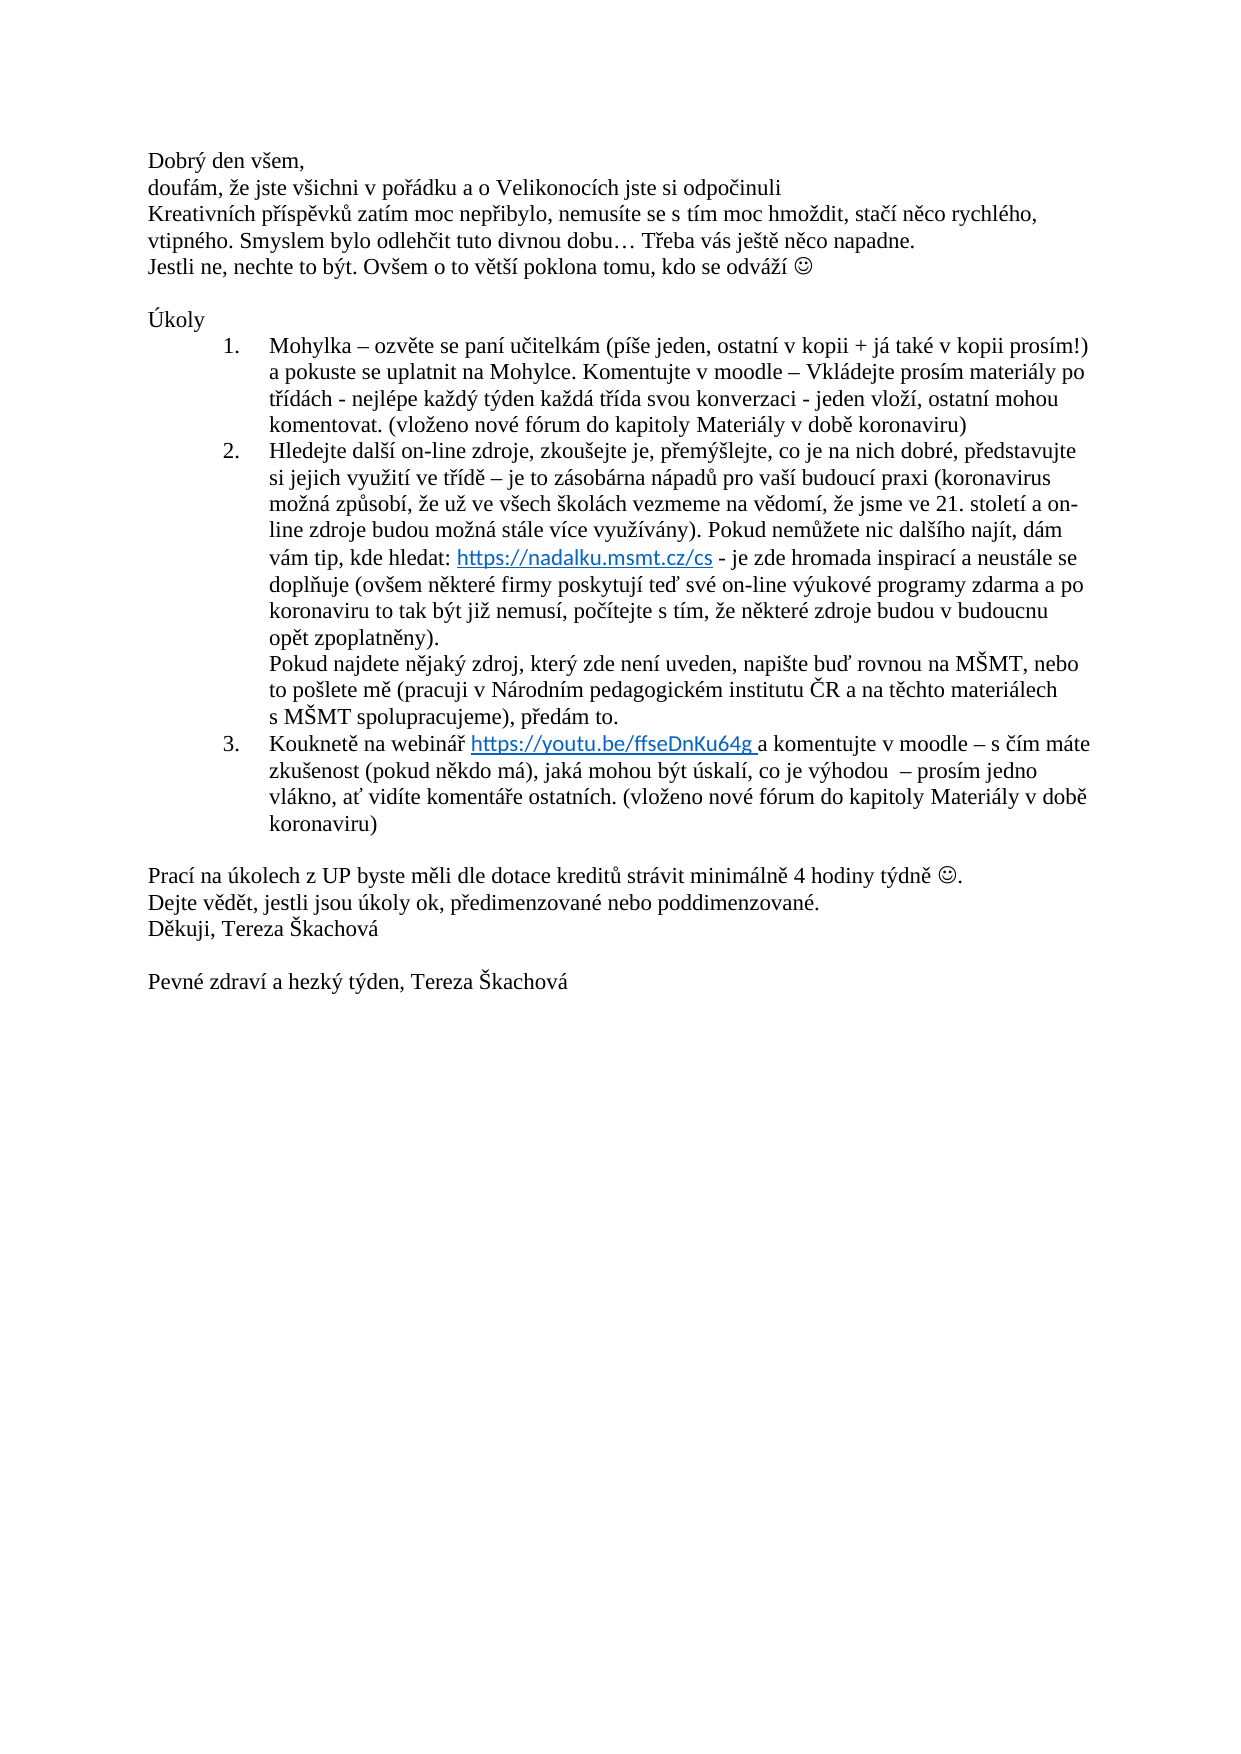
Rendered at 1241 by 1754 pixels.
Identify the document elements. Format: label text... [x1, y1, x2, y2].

list Hledejte další on-line zdroje, zkoušejte je, přemýšlejte, co je na nich dobré, představujte si jejich využití ve třídě – je to zásobárna nápadů pro vaší budoucí praxi (koronavirus možná způsobí, že už ve všech školách vezmeme na vědomí, že jsme ve 21. století a on-line zdroje budou možná stále více využívány). Pokud nemůžete nic dalšího najít, dám vám tip, kde hledat: https://nadalku.msmt.cz/cs - je zde hromada inspirací a neustále se doplňuje (ovšem některé firmy poskytují teď své on-line výukové programy zdarma a po koronaviru to tak být již nemusí, počítejte s tím, že některé zdroje budou v budoucnu opět zpoplatněny). [223, 437, 1093, 650]
text doufám, že jste všichni v pořádku a o Velikonocích jste si odpočinuli [148, 174, 1093, 200]
text Kreativních příspěvků zatím moc nepřibylo, nemusíte se s tím moc hmoždit, stačí něco rychlého, vtipného. Smyslem bylo odlehčit tuto divnou dobu… Třeba vás ještě něco napadne. [148, 200, 1093, 253]
list Pokud najdete nějaký zdroj, který zde není uveden, napište buď rovnou na MŠMT, nebo to pošlete mě (pracuji v Národním pedagogickém institutu ČR a na těchto materiálech s MŠMT spolupracujeme), předám to. [269, 650, 1093, 729]
text Dobrý den všem, [148, 148, 1093, 174]
text Prací na úkolech z UP byste měli dle dotace kreditů strávit minimálně 4 hodiny týdně . [148, 862, 1093, 889]
list Kouknetě na webinář https://youtu.be/ffseDnKu64g a komentujte v moodle – s čím máte zkušenost (pokud někdo má), jaká mohou být úskalí, co je výhodou – prosím jedno vlákno, ať vidíte komentáře ostatních. (vloženo nové fórum do kapitoly Materiály v době koronaviru) [223, 729, 1093, 836]
text Pevné zdraví a hezký týden, Tereza Škachová [148, 968, 1093, 994]
text Jestli ne, nechte to být. Ovšem o to větší poklona tomu, kdo se odváží [148, 253, 1093, 279]
text Úkoly [148, 306, 1093, 332]
list Mohylka – ozvěte se paní učitelkám (píše jeden, ostatní v kopii + já také v kopii prosím!) a pokuste se uplatnit na Mohylce. Komentujte v moodle – Vkládejte prosím materiály po třídách - nejlépe každý týden každá třída svou konverzaci - jeden vloží, ostatní mohou komentovat. (vloženo nové fórum do kapitoly Materiály v době koronaviru) [223, 332, 1093, 437]
text Dejte vědět, jestli jsou úkoly ok, předimenzované nebo poddimenzované. [148, 889, 1093, 915]
text Děkuji, Tereza Škachová [148, 915, 1093, 942]
